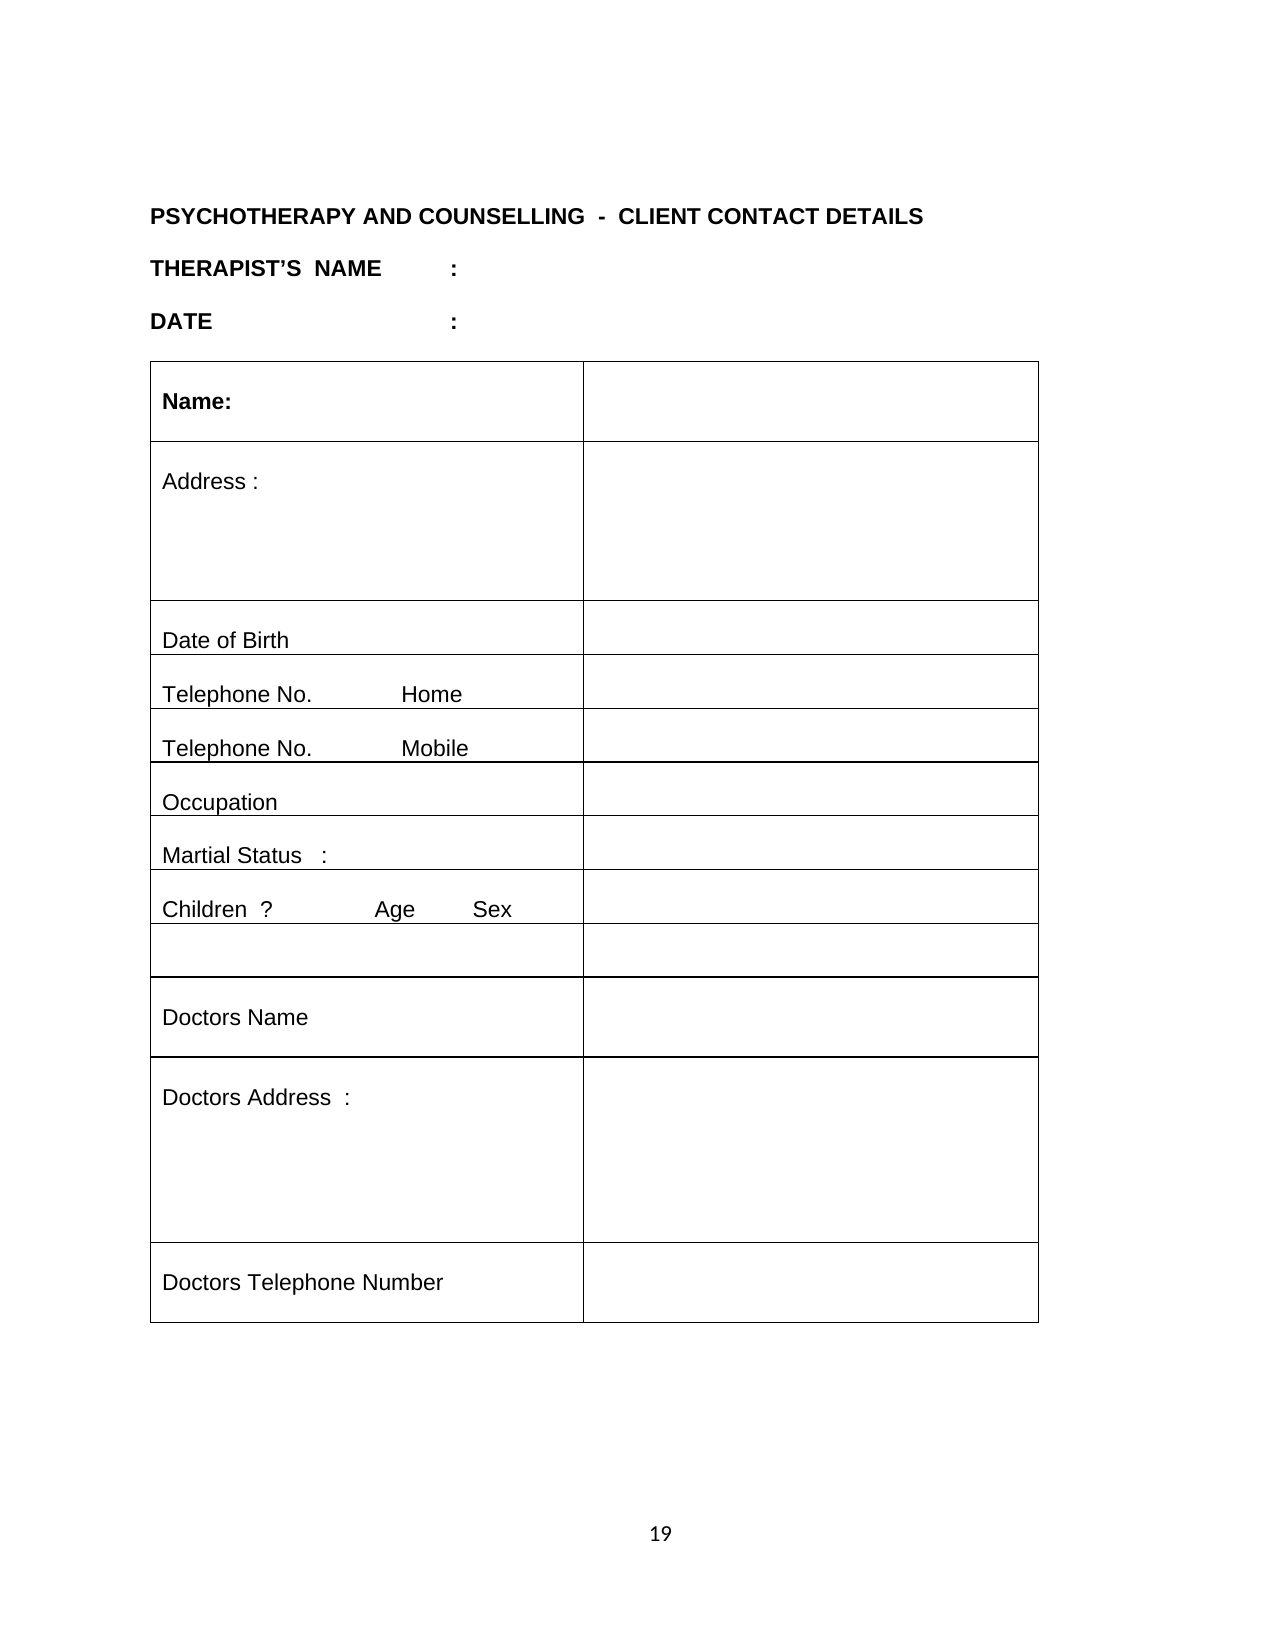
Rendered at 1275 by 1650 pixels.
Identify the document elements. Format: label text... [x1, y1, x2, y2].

table_cell Occupation [151, 763, 583, 815]
text THERAPIST’S NAME : [150, 255, 1170, 282]
table_header Name: [151, 362, 583, 441]
table_cell Martial Status : [151, 816, 583, 869]
table_cell Doctors Telephone Number [151, 1243, 583, 1322]
text DATE : [150, 308, 1170, 334]
table_cell Doctors Address : [151, 1058, 583, 1242]
table_cell [584, 870, 1038, 923]
table_cell Telephone No. [151, 709, 583, 761]
table_cell [584, 601, 1038, 654]
text PSYCHOTHERAPY AND COUNSELLING - CLIENT CONTACT DETAILS [150, 203, 1170, 229]
table_cell Children ? Age Sex [151, 870, 583, 923]
table_cell [584, 709, 1038, 761]
table_cell [584, 442, 1038, 600]
table_cell [584, 763, 1038, 815]
table_cell [584, 816, 1038, 869]
table_cell Address : [151, 442, 583, 600]
table_cell [584, 655, 1038, 708]
table_cell [151, 924, 583, 976]
table_cell Doctors Name [151, 978, 583, 1056]
table_cell Date of Birth [151, 601, 583, 654]
table_cell [584, 1243, 1038, 1322]
table_cell [584, 924, 1038, 976]
table_header [584, 362, 1038, 441]
table_cell [584, 1058, 1038, 1242]
table_cell Telephone No. Home [151, 655, 583, 708]
table_cell [584, 978, 1038, 1056]
